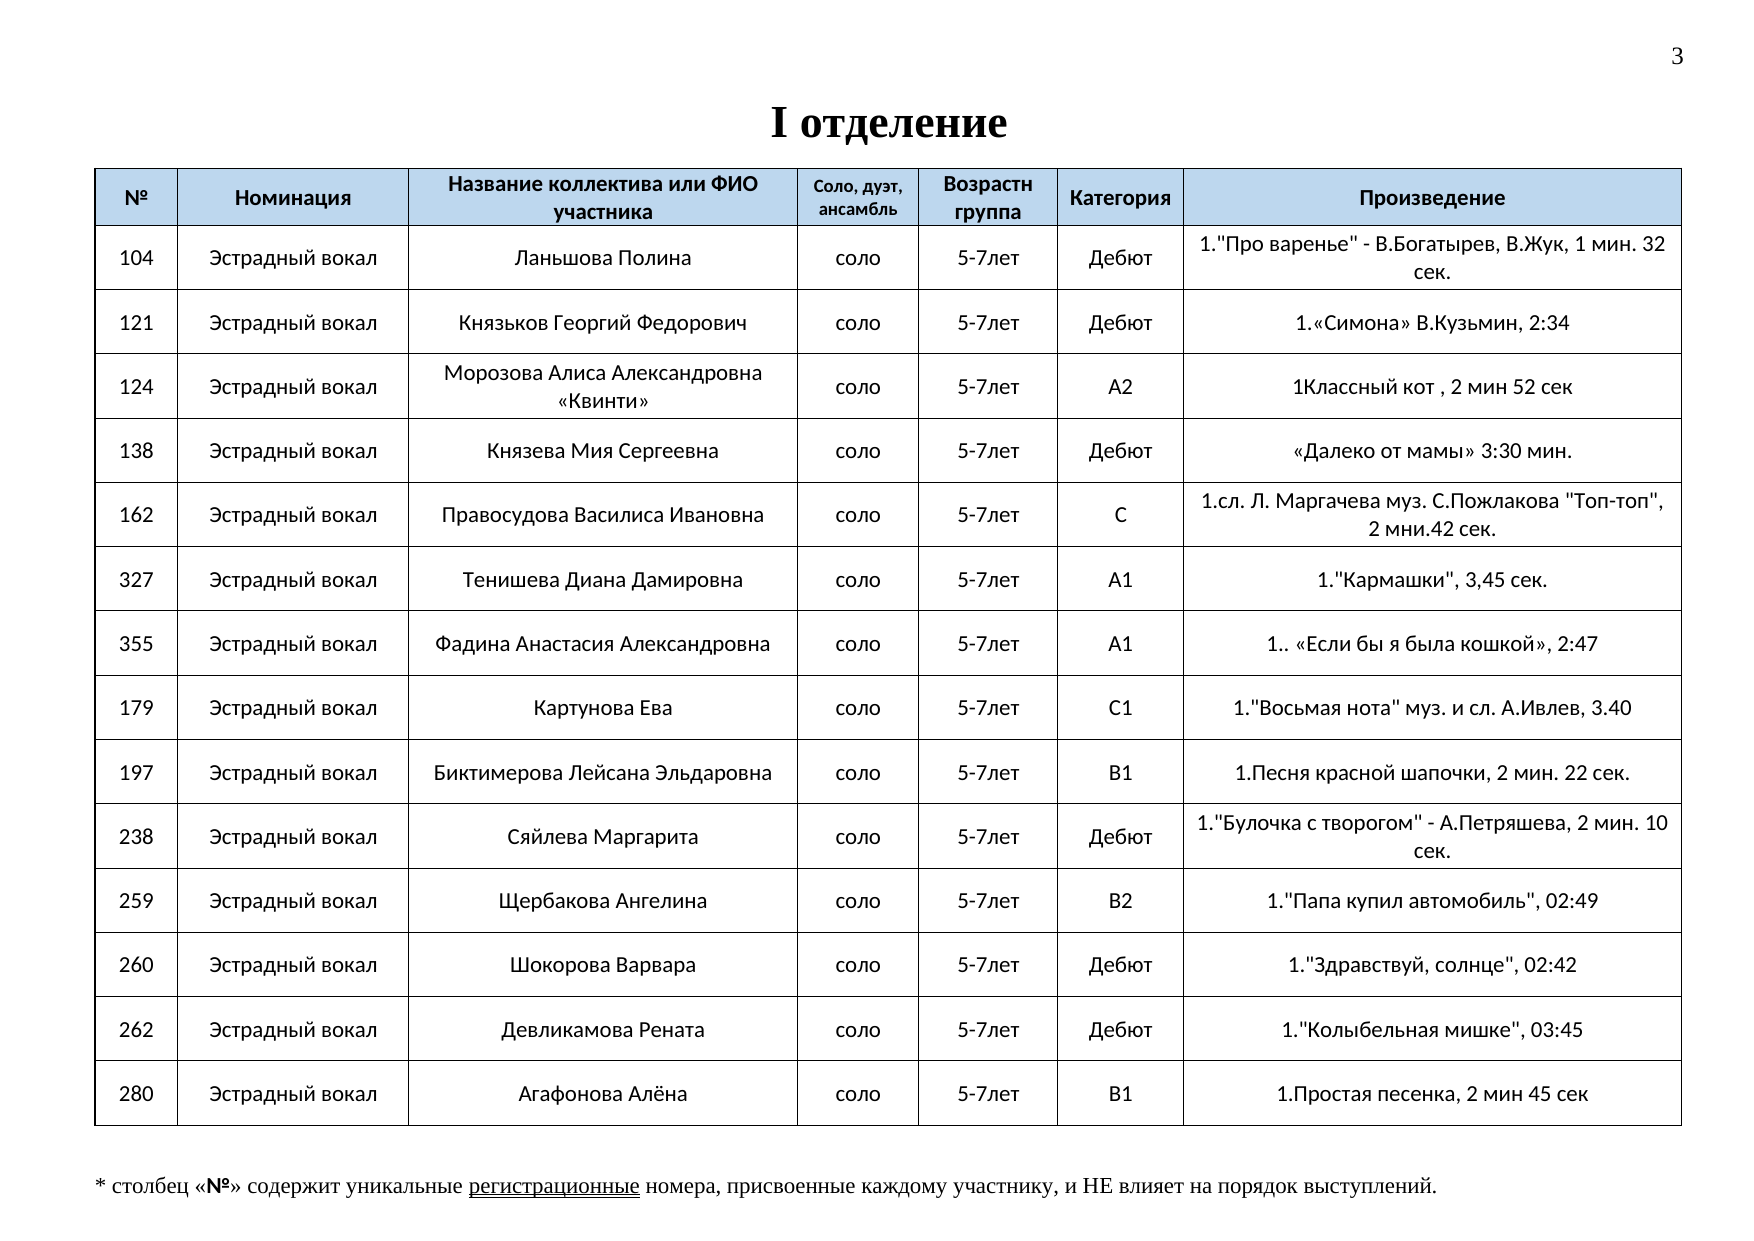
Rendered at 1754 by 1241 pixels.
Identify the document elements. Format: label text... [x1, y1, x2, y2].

table_header Номинация [178, 169, 408, 225]
table_cell Агафонова Алёна [409, 1061, 797, 1124]
table_cell Эстрадный вокал [178, 676, 408, 739]
table_cell соло [798, 1061, 918, 1124]
table_header № [96, 169, 177, 225]
table_cell Дебют [1058, 997, 1183, 1060]
table_cell Эстрадный вокал [178, 226, 408, 289]
table_cell 179 [96, 676, 177, 739]
table_cell Эстрадный вокал [178, 483, 408, 546]
table_cell 5-7лет [919, 290, 1057, 353]
table_cell соло [798, 676, 918, 739]
table_cell Князева Мия Сергеевна [409, 419, 797, 482]
table_cell 1."Колыбельная мишке", 03:45 [1184, 997, 1681, 1060]
table_cell соло [798, 483, 918, 546]
table_cell 355 [96, 611, 177, 675]
table_cell Эстрадный вокал [178, 869, 408, 932]
table_header Возрастн группа [919, 169, 1057, 225]
table_cell соло [798, 354, 918, 418]
table_cell Биктимерова Лейсана Эльдаровна [409, 740, 797, 803]
table_cell А1 [1058, 611, 1183, 675]
table_cell соло [798, 419, 918, 482]
table_cell 5-7лет [919, 226, 1057, 289]
table_cell С [1058, 483, 1183, 546]
table_cell Картунова Ева [409, 676, 797, 739]
table_cell 5-7лет [919, 740, 1057, 803]
table_cell Ланьшова Полина [409, 226, 797, 289]
table_cell 5-7лет [919, 611, 1057, 675]
table_cell 1.«Симона» В.Кузьмин, 2:34 [1184, 290, 1681, 353]
table_cell 121 [96, 290, 177, 353]
table_cell соло [798, 997, 918, 1060]
table_cell 5-7лет [919, 676, 1057, 739]
table_cell 259 [96, 869, 177, 932]
table_cell 5-7лет [919, 483, 1057, 546]
table_cell 5-7лет [919, 419, 1057, 482]
table_cell Тенишева Диана Дамировна [409, 547, 797, 610]
table_cell Дебют [1058, 419, 1183, 482]
table_header Название коллектива или ФИО участника [409, 169, 797, 225]
table_cell 327 [96, 547, 177, 610]
table_cell 124 [96, 354, 177, 418]
table_cell соло [798, 740, 918, 803]
table_cell 1.Песня красной шапочки, 2 мин. 22 сек. [1184, 740, 1681, 803]
table_cell Эстрадный вокал [178, 419, 408, 482]
table_cell А2 [1058, 354, 1183, 418]
table_cell 1."Восьмая нота" муз. и сл. А.Ивлев, 3.40 [1184, 676, 1681, 739]
table_cell Эстрадный вокал [178, 547, 408, 610]
table_cell 5-7лет [919, 933, 1057, 996]
table_cell 5-7лет [919, 547, 1057, 610]
table_cell соло [798, 611, 918, 675]
table_cell Сяйлева Маргарита [409, 804, 797, 867]
table_header Соло, дуэт, ансамбль [798, 169, 918, 225]
table_cell В1 [1058, 740, 1183, 803]
table_cell Фадина Анастасия Александровна [409, 611, 797, 675]
table_cell Эстрадный вокал [178, 611, 408, 675]
table_cell В2 [1058, 869, 1183, 932]
table_header Категория [1058, 169, 1183, 225]
table_cell А1 [1058, 547, 1183, 610]
table_cell 1.Простая песенка, 2 мин 45 сек [1184, 1061, 1681, 1124]
table_cell Щербакова Ангелина [409, 869, 797, 932]
table_cell Дебют [1058, 290, 1183, 353]
table_cell 238 [96, 804, 177, 867]
text I отделение [94, 94, 1683, 147]
table_header Произведение [1184, 169, 1681, 225]
table_cell Дебют [1058, 933, 1183, 996]
table_cell 280 [96, 1061, 177, 1124]
table_cell Эстрадный вокал [178, 740, 408, 803]
table_cell 1."Папа купил автомобиль", 02:49 [1184, 869, 1681, 932]
table_cell 1."Кармашки", 3,45 сек. [1184, 547, 1681, 610]
table_cell С1 [1058, 676, 1183, 739]
table_cell Правосудова Василиса Ивановна [409, 483, 797, 546]
table_cell В1 [1058, 1061, 1183, 1124]
table_cell 5-7лет [919, 997, 1057, 1060]
table_cell Дебют [1058, 804, 1183, 867]
table_cell соло [798, 933, 918, 996]
table_cell 138 [96, 419, 177, 482]
table_cell Эстрадный вокал [178, 1061, 408, 1124]
table_cell Эстрадный вокал [178, 933, 408, 996]
table_cell Эстрадный вокал [178, 354, 408, 418]
table_cell соло [798, 547, 918, 610]
table_cell 104 [96, 226, 177, 289]
table_cell 197 [96, 740, 177, 803]
table_cell Эстрадный вокал [178, 290, 408, 353]
table_cell 1."Про варенье" - В.Богатырев, В.Жук, 1 мин. 32 сек. [1184, 226, 1681, 289]
table_cell соло [798, 869, 918, 932]
table_cell Эстрадный вокал [178, 804, 408, 867]
table_cell 260 [96, 933, 177, 996]
table_cell 162 [96, 483, 177, 546]
table_cell соло [798, 226, 918, 289]
table_cell соло [798, 804, 918, 867]
table_cell 1Классный кот , 2 мин 52 сек [1184, 354, 1681, 418]
table_cell 5-7лет [919, 869, 1057, 932]
table_cell 262 [96, 997, 177, 1060]
table_cell 1.сл. Л. Маргачева муз. С.Пожлакова "Топ-топ", 2 мни.42 сек. [1184, 483, 1681, 546]
table_cell Девликамова Рената [409, 997, 797, 1060]
table_cell 5-7лет [919, 354, 1057, 418]
table_cell Эстрадный вокал [178, 997, 408, 1060]
table_cell 5-7лет [919, 804, 1057, 867]
table_cell 5-7лет [919, 1061, 1057, 1124]
table_cell 1."Здравствуй, солнце", 02:42 [1184, 933, 1681, 996]
table_cell «Далеко от мамы» 3:30 мин. [1184, 419, 1681, 482]
table_cell 1."Булочка с творогом" - А.Петряшева, 2 мин. 10 сек. [1184, 804, 1681, 867]
table_cell Морозова Алиса Александровна «Квинти» [409, 354, 797, 418]
table_cell Шокорова Варвара [409, 933, 797, 996]
table_cell Дебют [1058, 226, 1183, 289]
table_cell 1.. «Если бы я была кошкой», 2:47 [1184, 611, 1681, 675]
table_cell Князьков Георгий Федорович [409, 290, 797, 353]
table_cell соло [798, 290, 918, 353]
